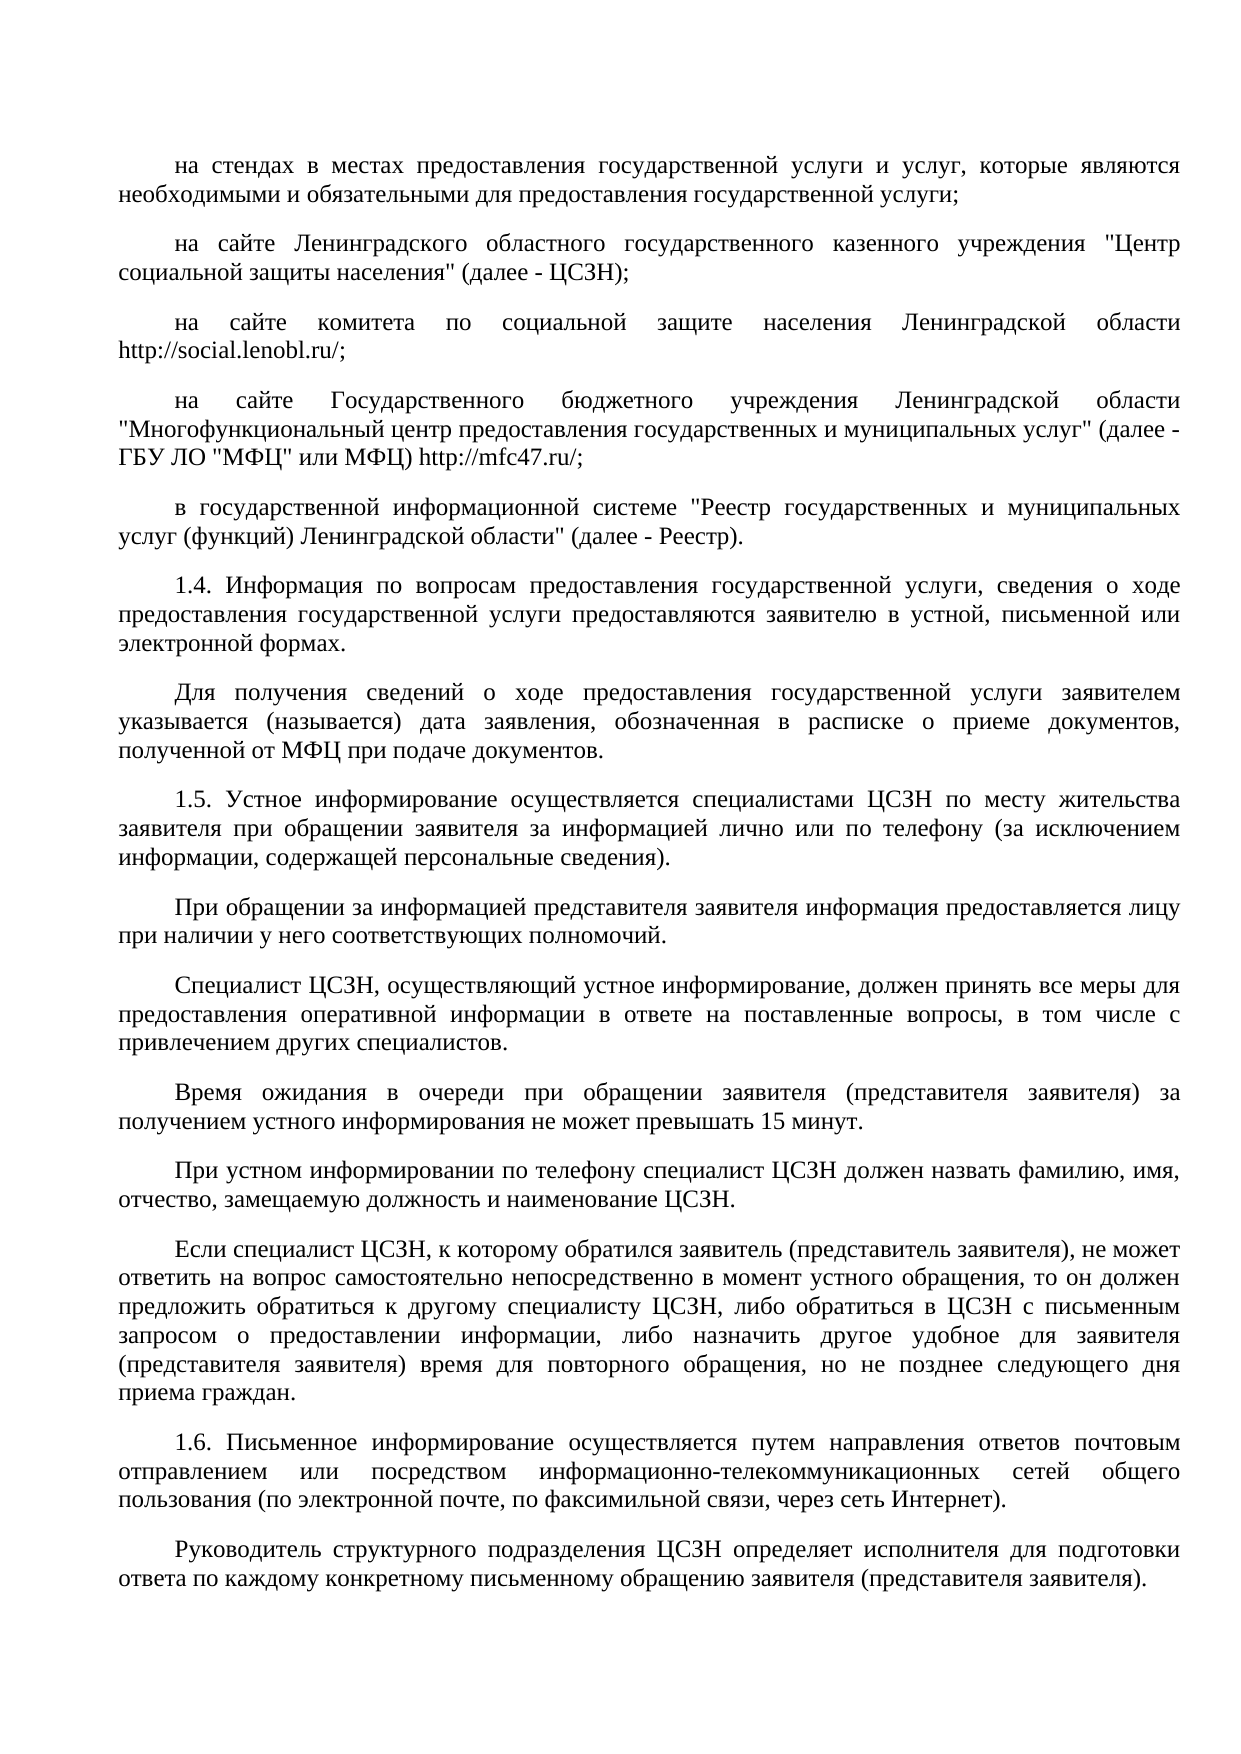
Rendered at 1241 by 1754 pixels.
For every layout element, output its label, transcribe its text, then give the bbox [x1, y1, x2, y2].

text Если специалист ЦСЗН, к которому обратился заявитель (представитель заявителя), не может ответить на вопрос самостоятельно непосредственно в момент устного обращения, то он должен предложить обратиться к другому специалисту ЦСЗН, либо обратиться в ЦСЗН с письменным запросом о предоставлении информации, либо назначить другое удобное для заявителя (представителя заявителя) время для повторного обращения, но не позднее следующего дня приема граждан. [118, 1234, 1181, 1406]
text При обращении за информацией представителя заявителя информация предоставляется лицу при наличии у него соответствующих полномочий. [118, 892, 1181, 949]
text При устном информировании по телефону специалист ЦСЗН должен назвать фамилию, имя, отчество, замещаемую должность и наименование ЦСЗН. [118, 1155, 1181, 1213]
text в государственной информационной системе "Реестр государственных и муниципальных услуг (функций) Ленинградской области" (далее - Реестр). [118, 492, 1181, 549]
text Руководитель структурного подразделения ЦСЗН определяет исполнителя для подготовки ответа по каждому конкретному письменному обращению заявителя (представителя заявителя). [118, 1534, 1181, 1592]
text 1.6. Письменное информирование осуществляется путем направления ответов почтовым отправлением или посредством информационно-телекоммуникационных сетей общего пользования (по электронной почте, по факсимильной связи, через сеть Интернет). [118, 1427, 1181, 1513]
text 1.5. Устное информирование осуществляется специалистами ЦСЗН по месту жительства заявителя при обращении заявителя за информацией лично или по телефону (за исключением информации, содержащей персональные сведения). [118, 784, 1181, 871]
text 1.4. Информация по вопросам предоставления государственной услуги, сведения о ходе предоставления государственной услуги предоставляются заявителю в устной, письменной или электронной формах. [118, 570, 1181, 657]
text на сайте комитета по социальной защите населения Ленинградской области http://social.lenobl.ru/; [118, 307, 1181, 364]
text на сайте Ленинградского областного государственного казенного учреждения "Центр социальной защиты населения" (далее - ЦСЗН); [118, 228, 1181, 286]
text Для получения сведений о ходе предоставления государственной услуги заявителем указывается (называется) дата заявления, обозначенная в расписке о приеме документов, полученной от МФЦ при подаче документов. [118, 677, 1181, 764]
text на стендах в местах предоставления государственной услуги и услуг, которые являются необходимыми и обязательными для предоставления государственной услуги; [118, 150, 1181, 207]
text Специалист ЦСЗН, осуществляющий устное информирование, должен принять все меры для предоставления оперативной информации в ответе на поставленные вопросы, в том числе с привлечением других специалистов. [118, 970, 1181, 1056]
text на сайте Государственного бюджетного учреждения Ленинградской области "Многофункциональный центр предоставления государственных и муниципальных услуг" (далее - ГБУ ЛО "МФЦ" или МФЦ) http://mfc47.ru/; [118, 385, 1181, 471]
text Время ожидания в очереди при обращении заявителя (представителя заявителя) за получением устного информирования не может превышать 15 минут. [118, 1077, 1181, 1134]
